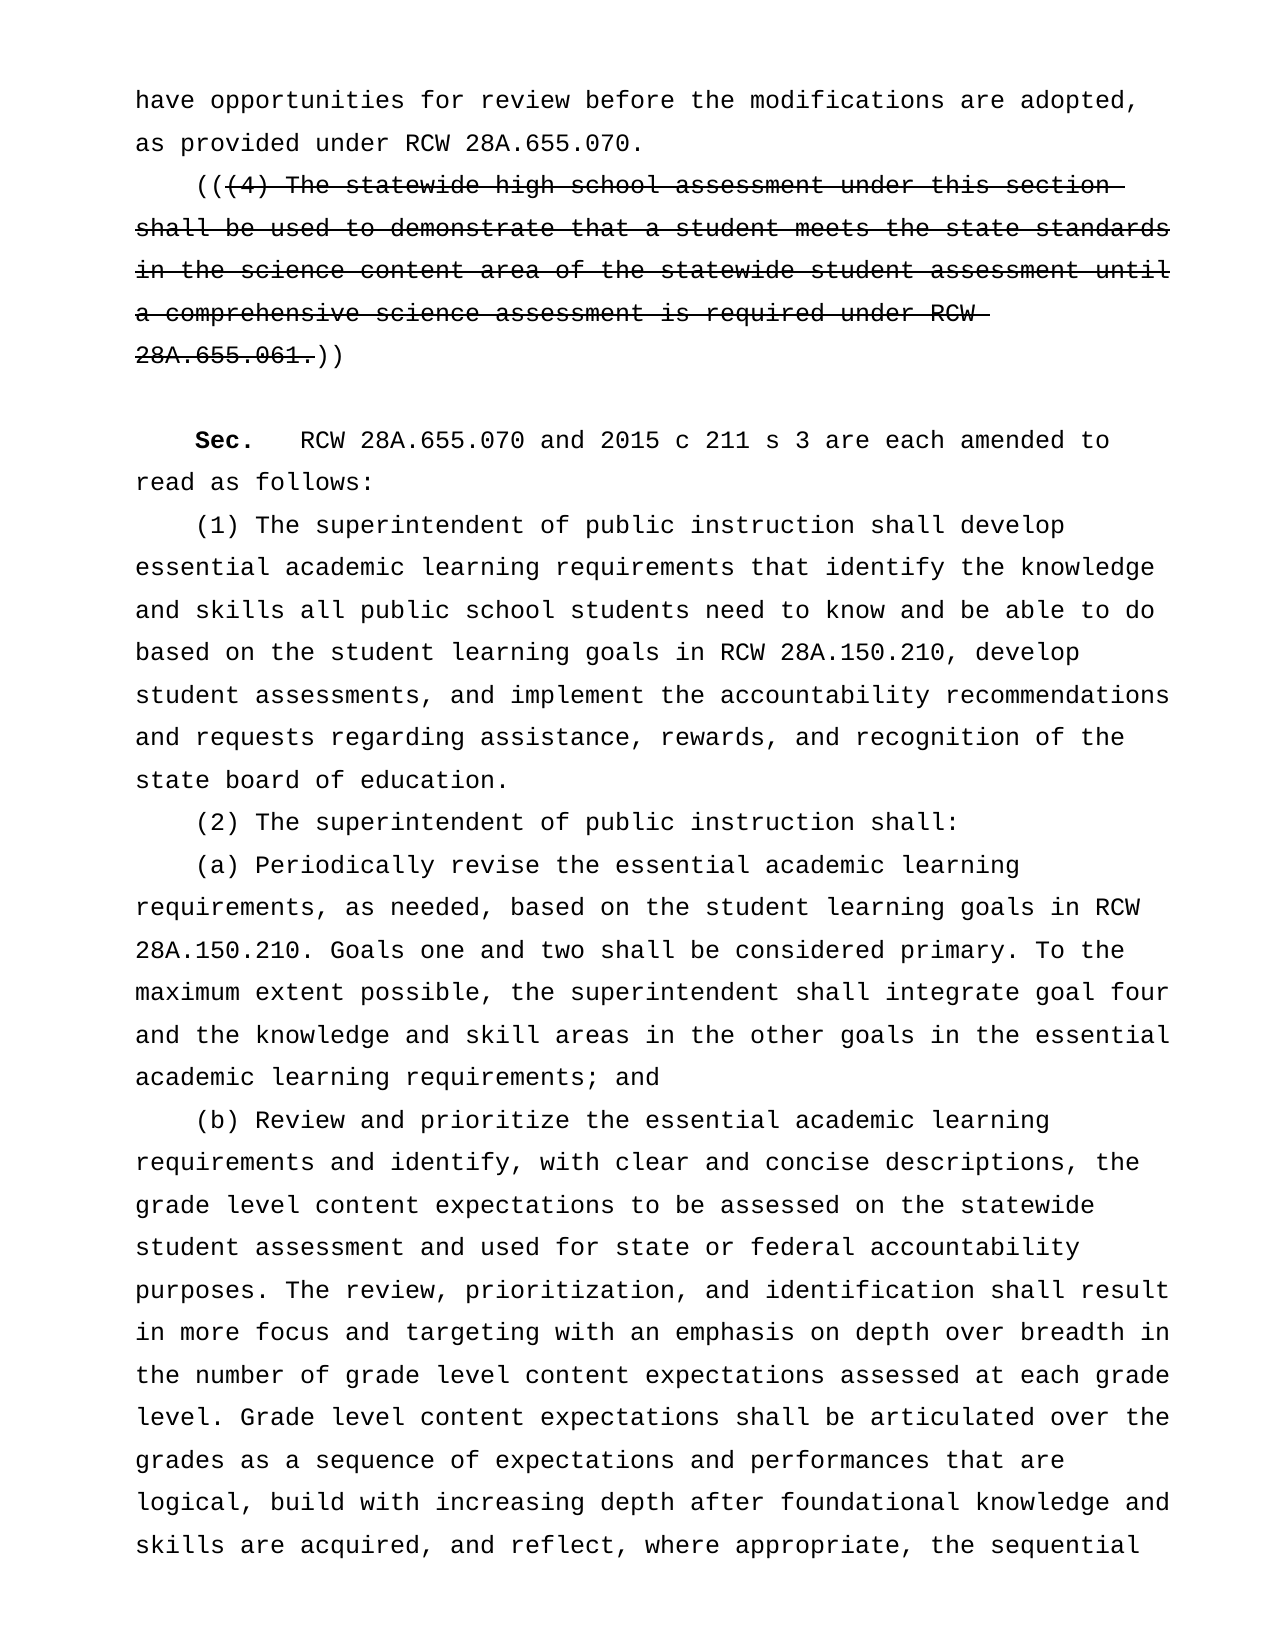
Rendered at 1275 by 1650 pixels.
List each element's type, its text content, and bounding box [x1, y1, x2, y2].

text (a) Periodically revise the essential academic learning requirements, as needed, based on the student learning goals in RCW 28A.150.210. Goals one and two shall be considered primary. To the maximum extent possible, the superintendent shall integrate goal four and the knowledge and skill areas in the other goals in the essential academic learning requirements; and [135, 839, 1170, 1094]
text Sec. RCW 28A.655.070 and 2015 c 211 s 3 are each amended to read as follows: [135, 414, 1170, 499]
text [135, 75, 1170, 160]
text (((4) The statewide high school assessment under this section shall be used to demonstrate that a student meets the state standards in the science content area of the statewide student assessment until a comprehensive science assessment is required under RCW 28A.655.061.)) [135, 231, 1170, 271]
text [135, 1094, 1170, 1562]
text (((4) The statewide high school assessment under this section shall be used to demonstrate that a student meets the state standards in the science content area of the statewide student assessment until a comprehensive science assessment is required under RCW 28A.655.061.)) [135, 273, 1170, 372]
text (1) The superintendent of public instruction shall develop essential academic learning requirements that identify the knowledge and skills all public school students need to know and be able to do based on the student learning goals in RCW 28A.150.210, develop student assessments, and implement the accountability recommendations and requests regarding assistance, rewards, and recognition of the state board of education. [135, 499, 1170, 797]
text (2) The superintendent of public instruction shall: [135, 797, 1170, 839]
text (((4) The statewide high school assessment under this section shall be used to demonstrate that a student meets the state standards in the science content area of the statewide student assessment until a comprehensive science assessment is required under RCW 28A.655.061.)) [135, 160, 1170, 229]
